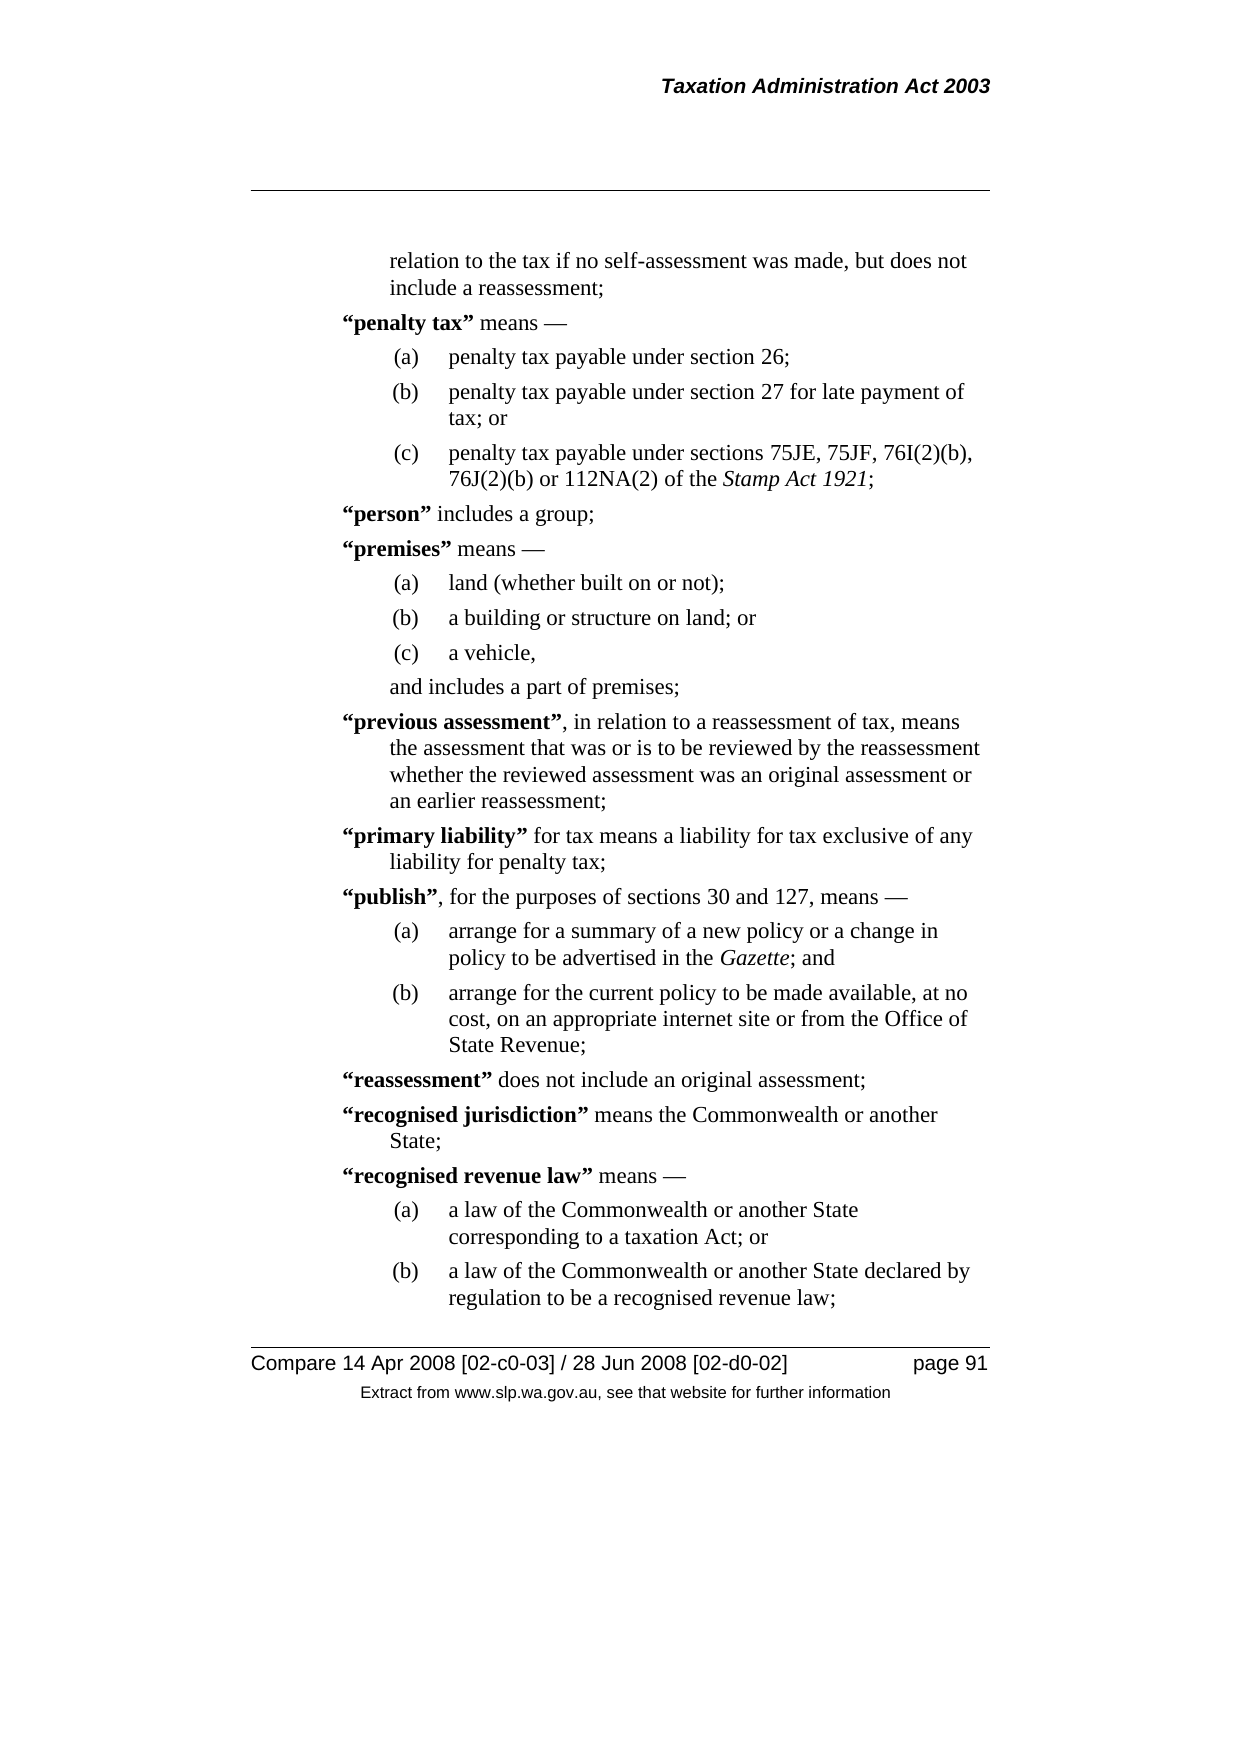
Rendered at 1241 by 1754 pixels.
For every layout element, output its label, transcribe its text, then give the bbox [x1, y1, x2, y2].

text (b) penalty tax payable under section 27 for late payment of tax; or [251, 378, 990, 431]
text “recognised revenue law” means — [251, 1162, 990, 1188]
text and includes a part of premises; [251, 673, 990, 700]
text (a) penalty tax payable under section 26; [251, 343, 990, 369]
text (b) arrange for the current policy to be made available, at no cost, on an appropriate internet site or from the Office of State Revenue; [251, 979, 990, 1058]
text (b) a building or structure on land; or [251, 604, 990, 630]
text (c) penalty tax payable under sections 75JE, 75JF, 76I(2)(b), 76J(2)(b) or 112NA(2) of the Stamp Act 1921; [251, 439, 990, 492]
text “person” includes a group; [251, 500, 990, 526]
text (c) a vehicle, [251, 639, 990, 665]
text (a) land (whether built on or not); [251, 569, 990, 596]
text “reassessment” does not include an original assessment; [251, 1066, 990, 1092]
text “recognised jurisdiction” means the Commonwealth or another State; [251, 1101, 990, 1153]
text (a) arrange for a summary of a new policy or a change in policy to be advertised in the Gazette; and [251, 918, 990, 970]
text “publish”, for the purposes of sections 30 and 127, means — [251, 883, 990, 909]
text “previous assessment”, in relation to a reassessment of tax, means the assessment that was or is to be reviewed by the reassessment whether the reviewed assessment was an original assessment or an earlier reassessment; [251, 708, 990, 813]
text “premises” means — [251, 535, 990, 561]
text “penalty tax” means — [251, 308, 990, 335]
text (a) a law of the Commonwealth or another State corresponding to a taxation Act; or [251, 1196, 990, 1249]
text “primary liability” for tax means a liability for tax exclusive of any liability for penalty tax; [251, 822, 990, 874]
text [251, 247, 990, 300]
text (b) a law of the Commonwealth or another State declared by regulation to be a recognised revenue law; [251, 1257, 990, 1310]
